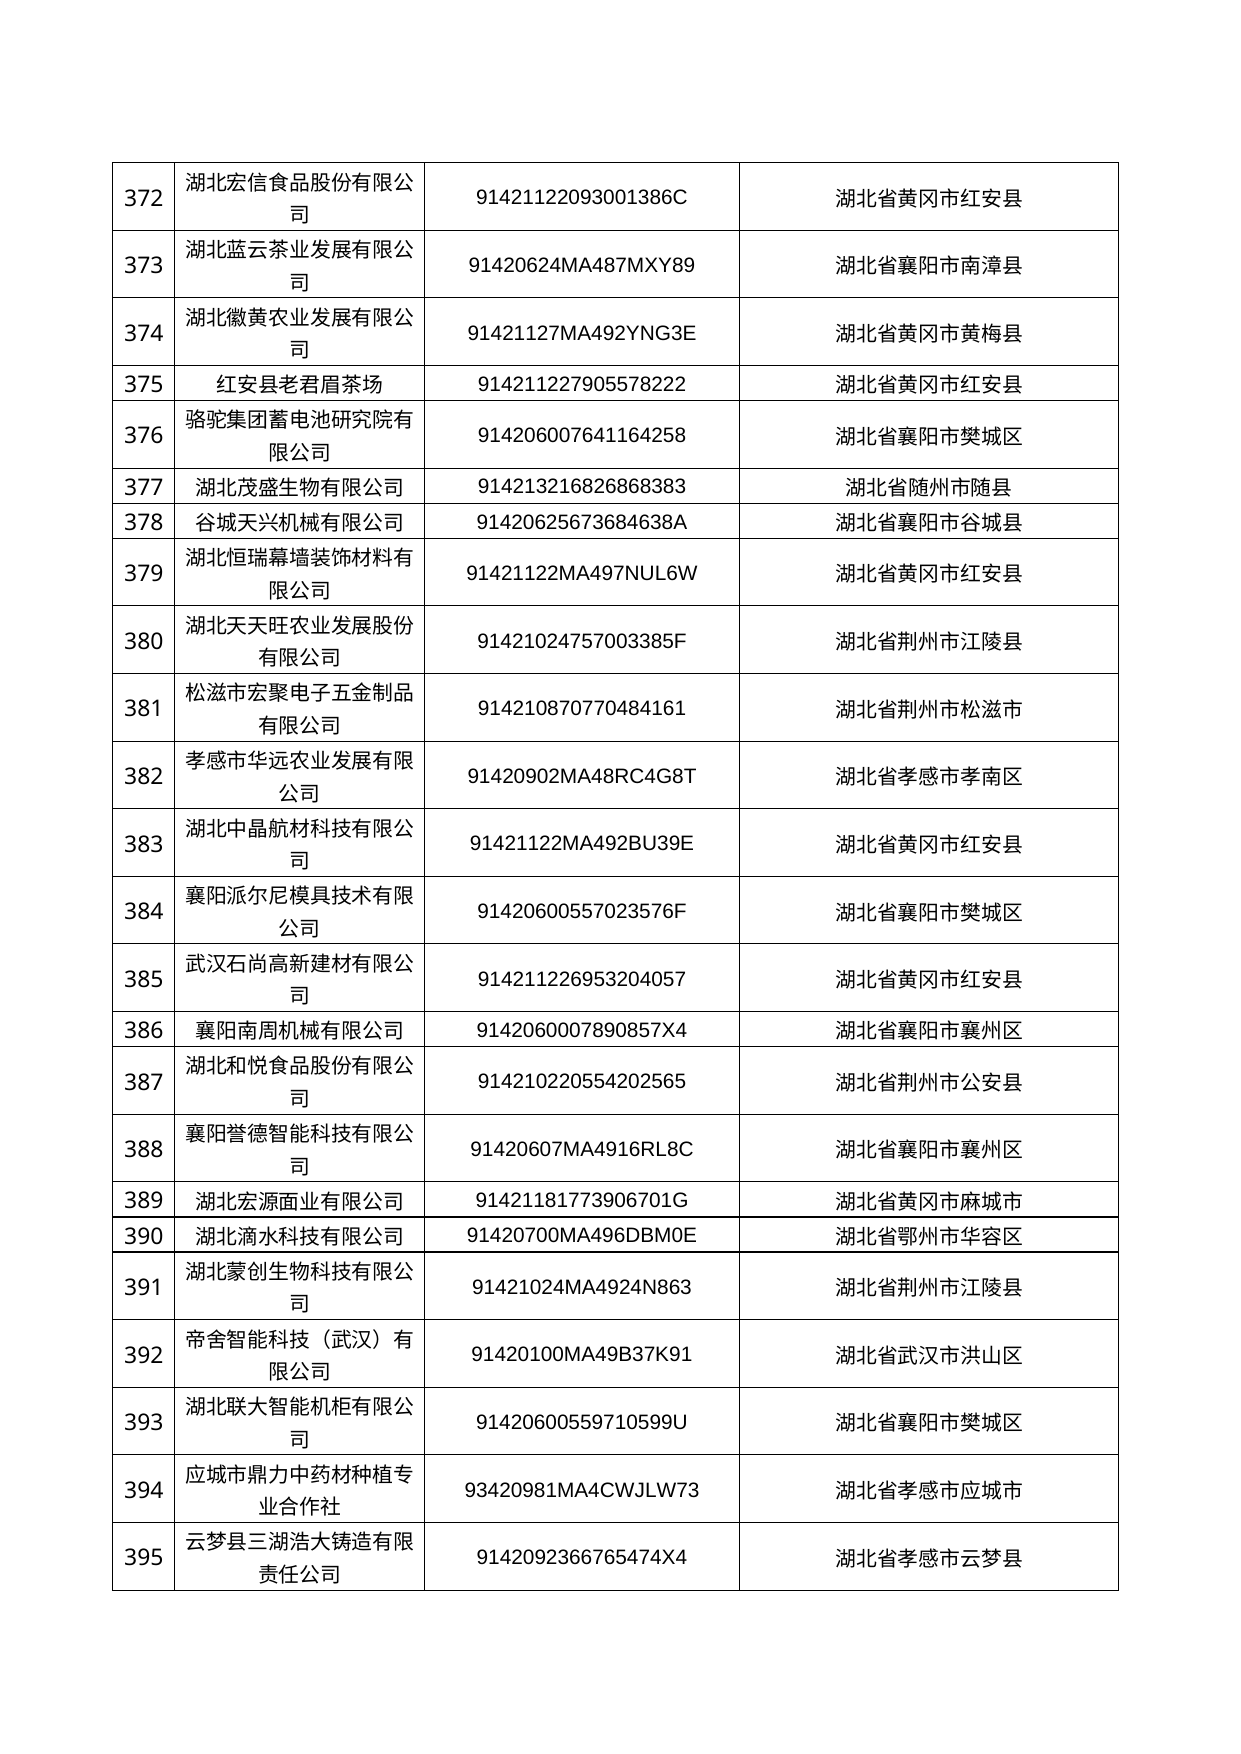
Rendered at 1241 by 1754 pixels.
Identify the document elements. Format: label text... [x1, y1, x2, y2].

table_cell 湖北中晶航材科技有限公司 [175, 809, 424, 876]
table_cell 湖北省襄阳市谷城县 [740, 504, 1118, 538]
table_cell 湖北省黄冈市红安县 [740, 366, 1118, 400]
table_cell 云梦县三湖浩大铸造有限责任公司 [175, 1523, 424, 1589]
table_cell 湖北省襄阳市襄州区 [740, 1115, 1118, 1181]
table_cell 91420100MA49B37K91 [425, 1320, 739, 1387]
table_cell 湖北省襄阳市樊城区 [740, 877, 1118, 943]
table_cell 91421024MA4924N863 [425, 1253, 739, 1319]
table_cell 914206007641164258 [425, 401, 739, 467]
table_cell 红安县老君眉茶场 [175, 366, 424, 400]
table_cell 387 [113, 1047, 174, 1114]
table_cell 91420600557023576F [425, 877, 739, 943]
table_cell 湖北省随州市随县 [740, 469, 1118, 503]
table_cell 湖北宏信食品股份有限公司 [175, 163, 424, 229]
table_cell 湖北省黄冈市红安县 [740, 944, 1118, 1011]
table_cell 91420624MA487MXY89 [425, 231, 739, 297]
table_cell 襄阳派尔尼模具技术有限公司 [175, 877, 424, 943]
table_cell 378 [113, 504, 174, 538]
table_cell 385 [113, 944, 174, 1011]
table_cell 湖北省孝感市孝南区 [740, 742, 1118, 808]
table_cell 91421122093001386C [425, 163, 739, 229]
table_cell 湖北省荆州市松滋市 [740, 674, 1118, 741]
table_cell 湖北恒瑞幕墙装饰材料有限公司 [175, 539, 424, 605]
table_cell 湖北宏源面业有限公司 [175, 1182, 424, 1216]
table_cell 湖北省黄冈市红安县 [740, 539, 1118, 605]
table_cell 91421122MA492BU39E [425, 809, 739, 876]
table_cell 377 [113, 469, 174, 503]
table_cell 388 [113, 1115, 174, 1181]
table_cell 91421122MA497NUL6W [425, 539, 739, 605]
table_cell 914210220554202565 [425, 1047, 739, 1114]
table_cell 湖北省襄阳市樊城区 [740, 1388, 1118, 1454]
table_cell 372 [113, 163, 174, 229]
table_cell 91421181773906701G [425, 1182, 739, 1216]
table_cell 914213216826868383 [425, 469, 739, 503]
table_cell 392 [113, 1320, 174, 1387]
table_cell 914211226953204057 [425, 944, 739, 1011]
table_cell 湖北蒙创生物科技有限公司 [175, 1253, 424, 1319]
table_cell 湖北省荆州市江陵县 [740, 1253, 1118, 1319]
table_cell 393 [113, 1388, 174, 1454]
table_cell 谷城天兴机械有限公司 [175, 504, 424, 538]
table_cell 湖北蓝云茶业发展有限公司 [175, 231, 424, 297]
table_cell 389 [113, 1182, 174, 1216]
table_cell 湖北省孝感市应城市 [740, 1455, 1118, 1522]
table_cell 松滋市宏聚电子五金制品有限公司 [175, 674, 424, 741]
table_cell 373 [113, 231, 174, 297]
table_cell 湖北省黄冈市红安县 [740, 809, 1118, 876]
table_cell 帝舍智能科技（武汉）有限公司 [175, 1320, 424, 1387]
table_cell 骆驼集团蓄电池研究院有限公司 [175, 401, 424, 467]
table_cell 93420981MA4CWJLW73 [425, 1455, 739, 1522]
table_cell 380 [113, 606, 174, 673]
table_cell 湖北徽黄农业发展有限公司 [175, 298, 424, 365]
table_cell 91420625673684638A [425, 504, 739, 538]
table_cell 382 [113, 742, 174, 808]
table_cell 湖北省荆州市江陵县 [740, 606, 1118, 673]
table_cell 湖北联大智能机柜有限公司 [175, 1388, 424, 1454]
table_cell 孝感市华远农业发展有限公司 [175, 742, 424, 808]
table_cell 384 [113, 877, 174, 943]
table_cell 91420700MA496DBM0E [425, 1218, 739, 1251]
table_cell 91420902MA48RC4G8T [425, 742, 739, 808]
table_cell 9142092366765474X4 [425, 1523, 739, 1589]
table_cell 湖北省荆州市公安县 [740, 1047, 1118, 1114]
table_cell 91420607MA4916RL8C [425, 1115, 739, 1181]
table_cell 395 [113, 1523, 174, 1589]
table_cell 湖北茂盛生物有限公司 [175, 469, 424, 503]
table_cell 湖北省襄阳市樊城区 [740, 401, 1118, 467]
table_cell 375 [113, 366, 174, 400]
table_cell 91421127MA492YNG3E [425, 298, 739, 365]
table_cell 914211227905578222 [425, 366, 739, 400]
table_cell 390 [113, 1218, 174, 1251]
table_cell 湖北省黄冈市麻城市 [740, 1182, 1118, 1216]
table_cell 湖北省襄阳市南漳县 [740, 231, 1118, 297]
table_cell 湖北省黄冈市黄梅县 [740, 298, 1118, 365]
table_cell 376 [113, 401, 174, 467]
table_cell 91421024757003385F [425, 606, 739, 673]
table_cell 374 [113, 298, 174, 365]
table_cell 湖北省襄阳市襄州区 [740, 1012, 1118, 1046]
table_cell 391 [113, 1253, 174, 1319]
table_cell 湖北和悦食品股份有限公司 [175, 1047, 424, 1114]
table_cell 914210870770484161 [425, 674, 739, 741]
table_cell 394 [113, 1455, 174, 1522]
table_cell 湖北省武汉市洪山区 [740, 1320, 1118, 1387]
table_cell 湖北省孝感市云梦县 [740, 1523, 1118, 1589]
table_cell 9142060007890857X4 [425, 1012, 739, 1046]
table_cell 襄阳南周机械有限公司 [175, 1012, 424, 1046]
table_cell 应城市鼎力中药材种植专业合作社 [175, 1455, 424, 1522]
table_cell 379 [113, 539, 174, 605]
table_cell 383 [113, 809, 174, 876]
table_cell 襄阳誉德智能科技有限公司 [175, 1115, 424, 1181]
table_cell 湖北滴水科技有限公司 [175, 1218, 424, 1251]
table_cell 386 [113, 1012, 174, 1046]
table_cell 湖北天天旺农业发展股份有限公司 [175, 606, 424, 673]
table_cell 湖北省黄冈市红安县 [740, 163, 1118, 229]
table_cell 武汉石尚高新建材有限公司 [175, 944, 424, 1011]
table_cell 381 [113, 674, 174, 741]
table_cell 91420600559710599U [425, 1388, 739, 1454]
table_cell 湖北省鄂州市华容区 [740, 1218, 1118, 1251]
